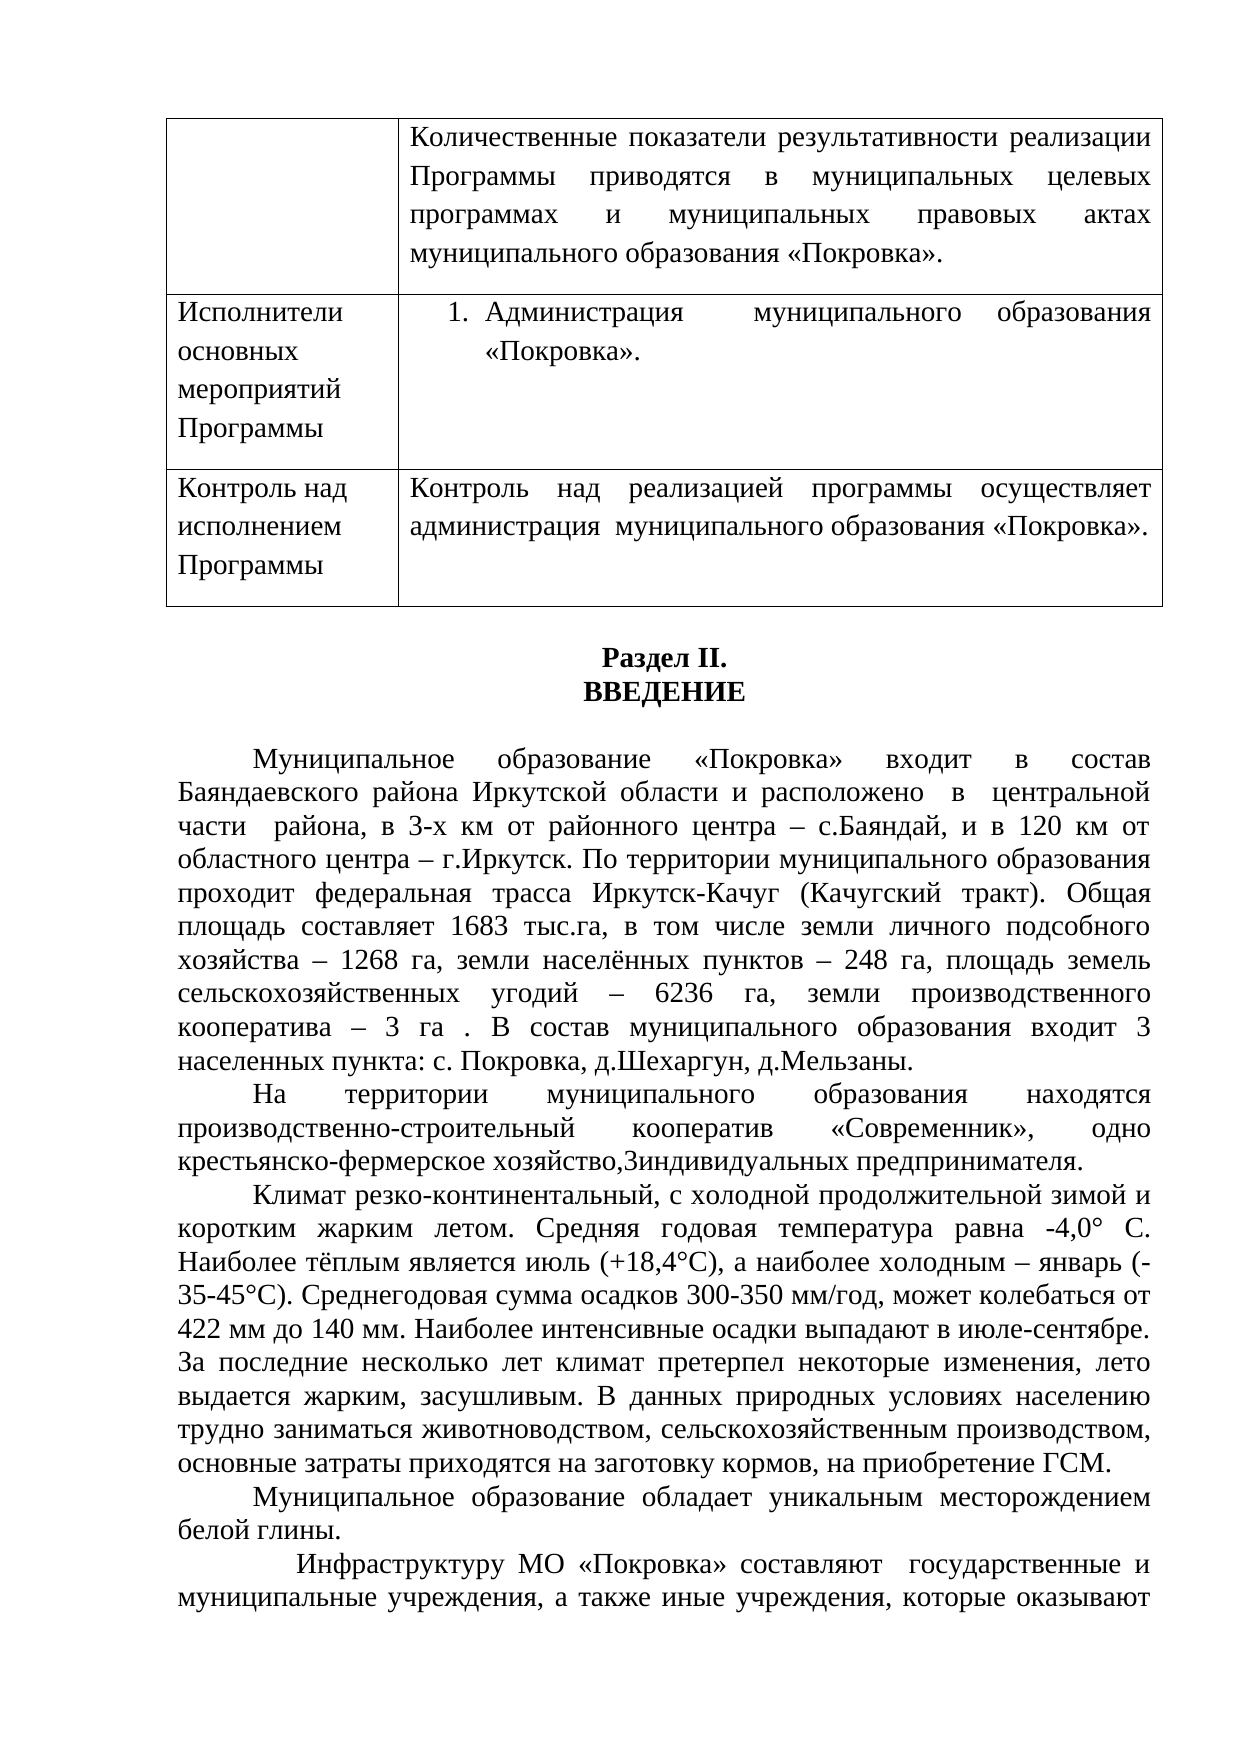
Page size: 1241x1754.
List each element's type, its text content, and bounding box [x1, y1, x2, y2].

table_cell Контроль над исполнением Программы [167, 470, 398, 606]
text Муниципальное образование обладает уникальным месторождением белой глины. [177, 1479, 1152, 1546]
table_cell Контроль над реализацией программы осуществляет администрация муниципального образования «Покровка». [399, 470, 1162, 606]
text Муниципальное образование «Покровка» входит в состав Баяндаевского района Иркутской области и расположено в центральной части района, в 3-х км от районного центра – с.Баяндай, и в от областного центра – г.Иркутск. По территории муниципального образования проходит федеральная трасса Иркутск-Качуг (Качугский тракт). Общая площадь составляет 1683 тыс.га, в том числе земли личного подсобного хозяйства – , земли населённых пунктов – , площадь земель сельскохозяйственных угодий – , земли производственного кооператива – . В состав муниципального образования входит 3 населенных пункта: с. Покровка, д.Шехаргун, д.Мельзаны. [177, 741, 1152, 1076]
text Климат резко-континентальный, с холодной продолжительной зимой и коротким жарким летом. Средняя годовая температура равна -4,0° С. Наиболее тёплым является июль (+18,4°С), а наиболее холодным – январь (-35-45°С). Среднегодовая сумма осадков 300-350 мм/год, может колебаться от до . Наиболее интенсивные осадки выпадают в июле-сентябре. За последние несколько лет климат претерпел некоторые изменения, лето выдается жарким, засушливым. В данных природных условиях населению трудно заниматься животноводством, сельскохозяйственным производством, основные затраты приходятся на заготовку кормов, на приобретение ГСМ. [177, 1177, 1152, 1479]
table_cell Исполнители основных мероприятий Программы [167, 295, 398, 469]
text Раздел II. [177, 640, 1152, 674]
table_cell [399, 119, 1162, 293]
table_cell Администрация муниципального образования «Покровка». [399, 295, 1162, 469]
text На территории муниципального образования находятся производственно-строительный кооператив «Современник», одно крестьянско-фермерское хозяйство,3индивидуальных предпринимателя. [177, 1076, 1152, 1177]
text ВВЕДЕНИЕ [177, 674, 1152, 707]
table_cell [167, 119, 398, 293]
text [177, 1546, 1152, 1613]
